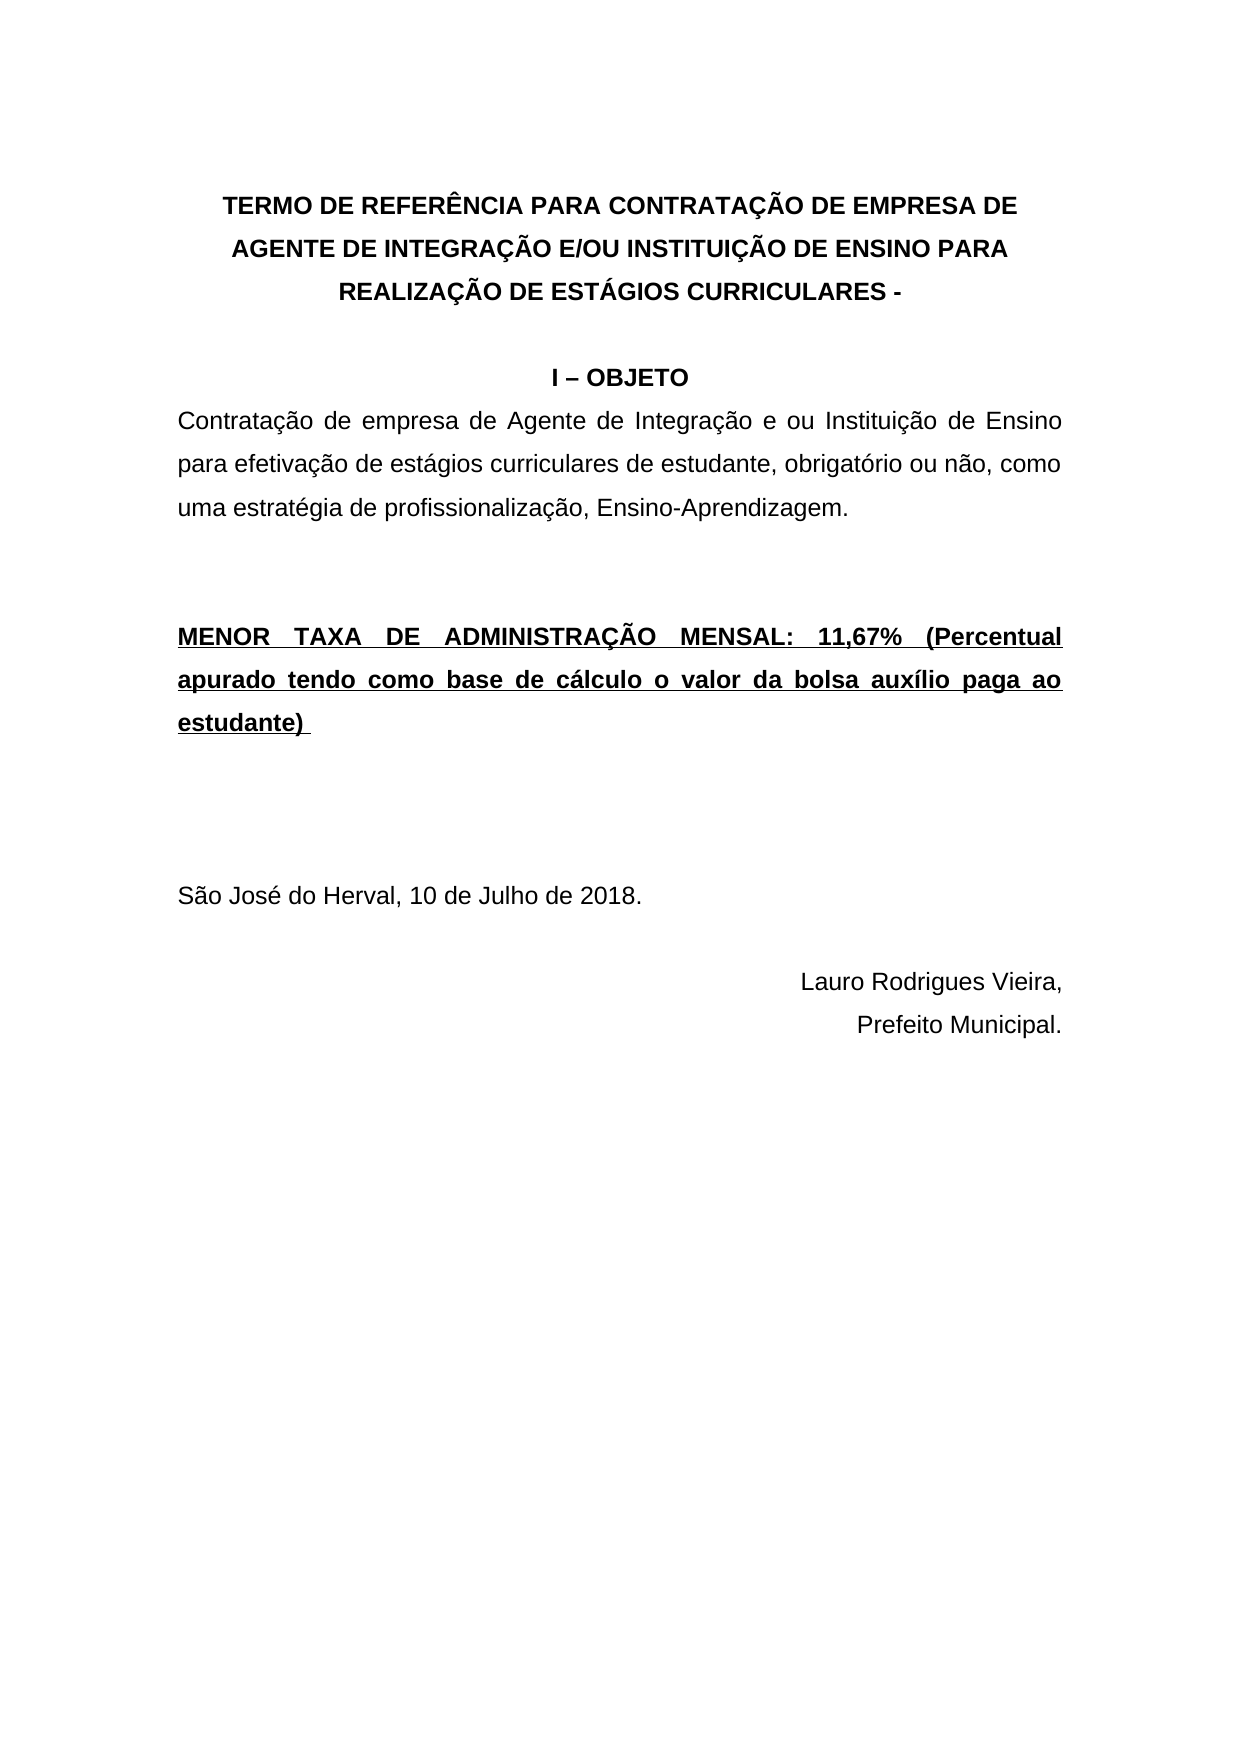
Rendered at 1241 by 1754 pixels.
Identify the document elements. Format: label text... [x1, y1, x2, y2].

text Prefeito Municipal. [325, 1010, 1063, 1039]
text MENOR TAXA DE ADMINISTRAÇÃO MENSAL: 11,67% (Percentual apurado tendo como base de cálculo o valor da bolsa auxílio paga ao estudante) [177, 691, 1063, 737]
text Contratação de empresa de Agente de Integração e ou Instituição de Ensino para efetivação de estágios curriculares de estudante, obrigatório ou não, como uma estratégia de profissionalização, Ensino-Aprendizagem. [177, 406, 1063, 521]
text MENOR TAXA DE ADMINISTRAÇÃO MENSAL: 11,67% (Percentual apurado tendo como base de cálculo o valor da bolsa auxílio paga ao estudante) [177, 648, 1063, 690]
text I – OBJETO [177, 363, 1063, 392]
text Lauro Rodrigues Vieira, [325, 967, 1063, 996]
text MENOR TAXA DE ADMINISTRAÇÃO MENSAL: 11,67% (Percentual apurado tendo como base de cálculo o valor da bolsa auxílio paga ao estudante) [177, 622, 1063, 647]
text TERMO DE REFERÊNCIA PARA CONTRATAÇÃO DE EMPRESA DE AGENTE DE INTEGRAÇÃO E/OU INSTITUIÇÃO DE ENSINO PARA REALIZAÇÃO DE ESTÁGIOS CURRICULARES - [177, 191, 1063, 306]
text São José do Herval, 10 de Julho de 2018. [177, 881, 1063, 909]
